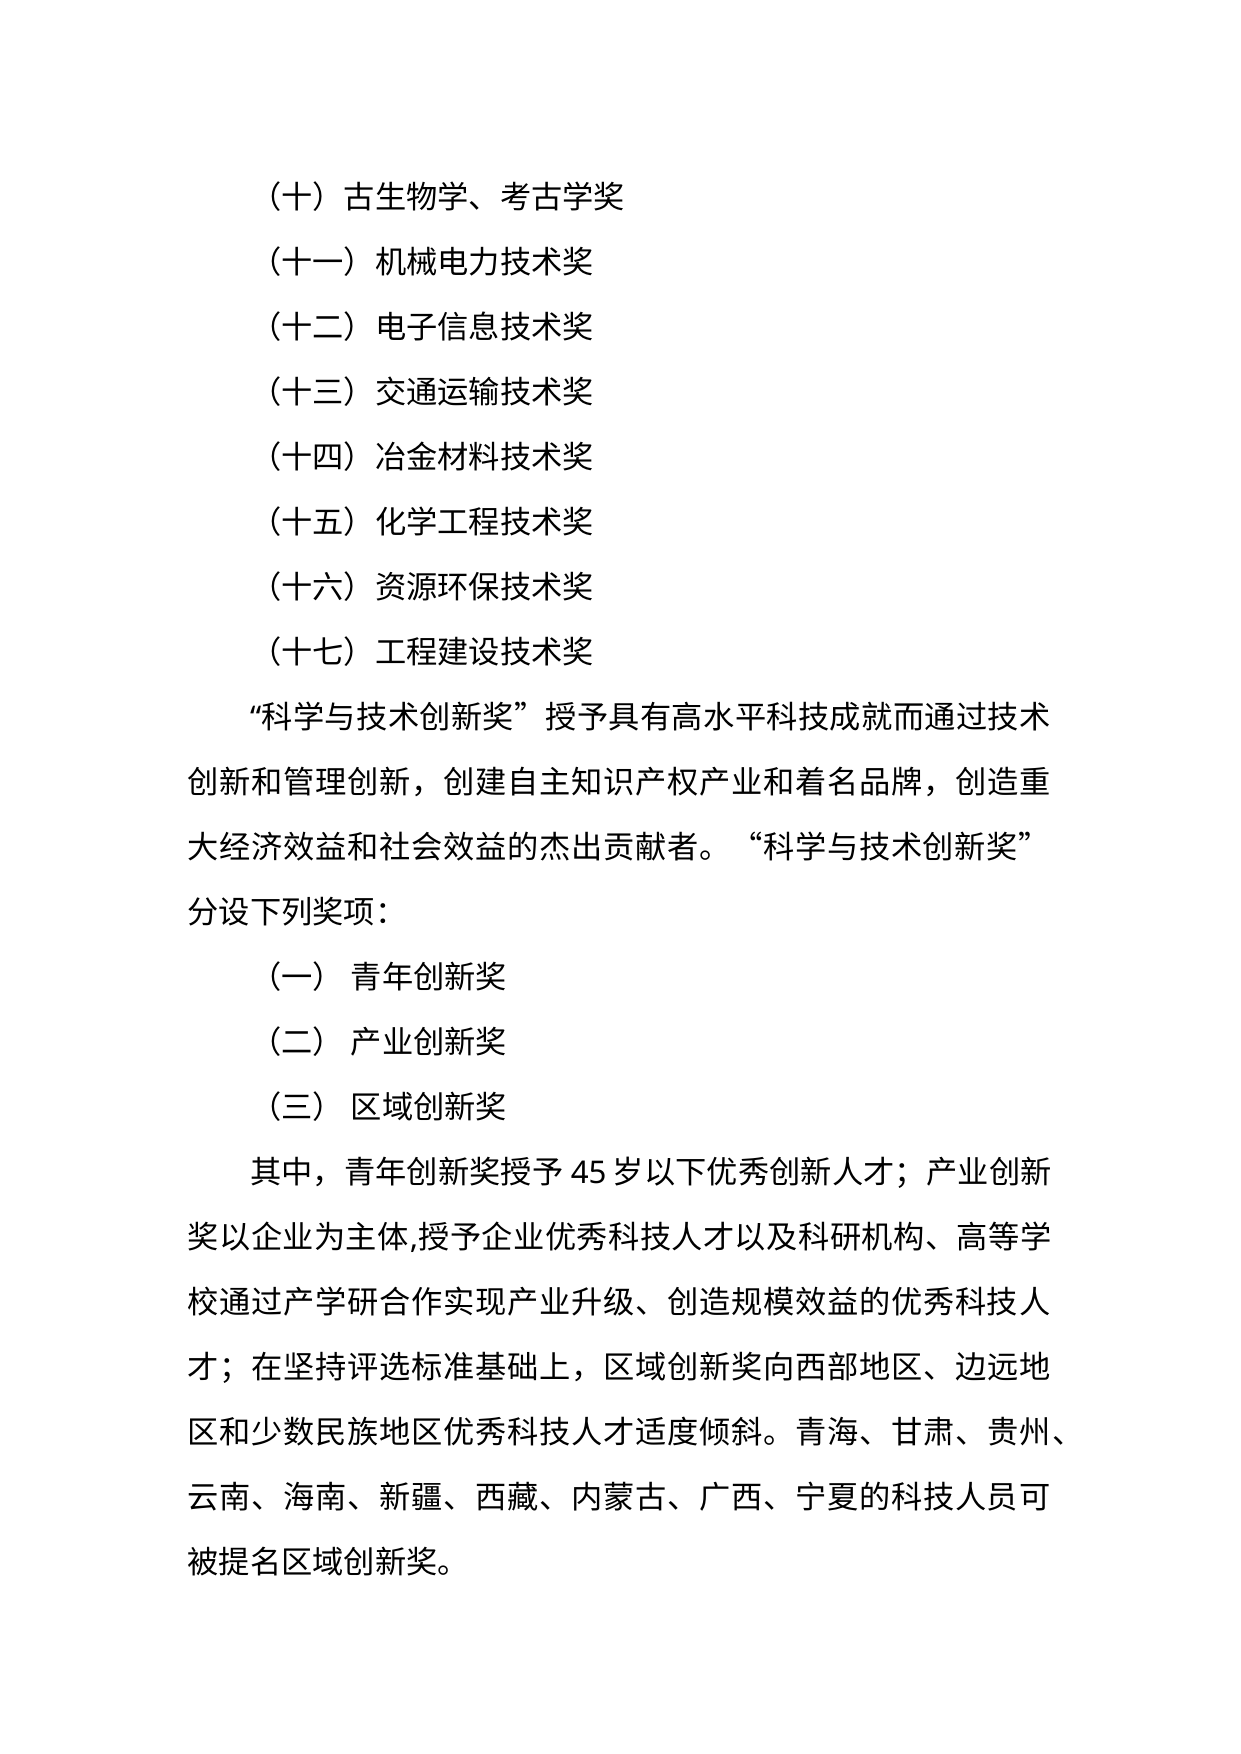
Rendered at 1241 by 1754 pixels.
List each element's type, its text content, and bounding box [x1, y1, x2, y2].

text “科学与技术创新奖”授予具有高水平科技成就而通过技术创新和管理创新，创建自主知识产权产业和着名品牌，创造重大经济效益和社会效益的杰出贡献者。“科学与技术创新奖”分设下列奖项： [187, 682, 1053, 942]
text （十七）工程建设技术奖 [187, 617, 1053, 682]
text （一） 青年创新奖 [187, 942, 1053, 1007]
text （十一）机械电力技术奖 [187, 227, 1053, 292]
text （十二）电子信息技术奖 [187, 292, 1053, 357]
text （十）古生物学、考古学奖 [187, 162, 1053, 227]
text （十六）资源环保技术奖 [187, 552, 1053, 617]
text （三） 区域创新奖 [187, 1072, 1053, 1137]
text （十五）化学工程技术奖 [187, 487, 1053, 552]
text 其中，青年创新奖授予45岁以下优秀创新人才；产业创新奖以企业为主体,授予企业优秀科技人才以及科研机构、高等学校通过产学研合作实现产业升级、创造规模效益的优秀科技人才；在坚持评选标准基础上，区域创新奖向西部地区、边远地区和少数民族地区优秀科技人才适度倾斜。青海、甘肃、贵州、云南、海南、新疆、西藏、内蒙古、广西、宁夏的科技人员可被提名区域创新奖。 [187, 1137, 1053, 1592]
text （十四）冶金材料技术奖 [187, 422, 1053, 487]
text （二） 产业创新奖 [187, 1007, 1053, 1072]
text （十三）交通运输技术奖 [187, 357, 1053, 422]
